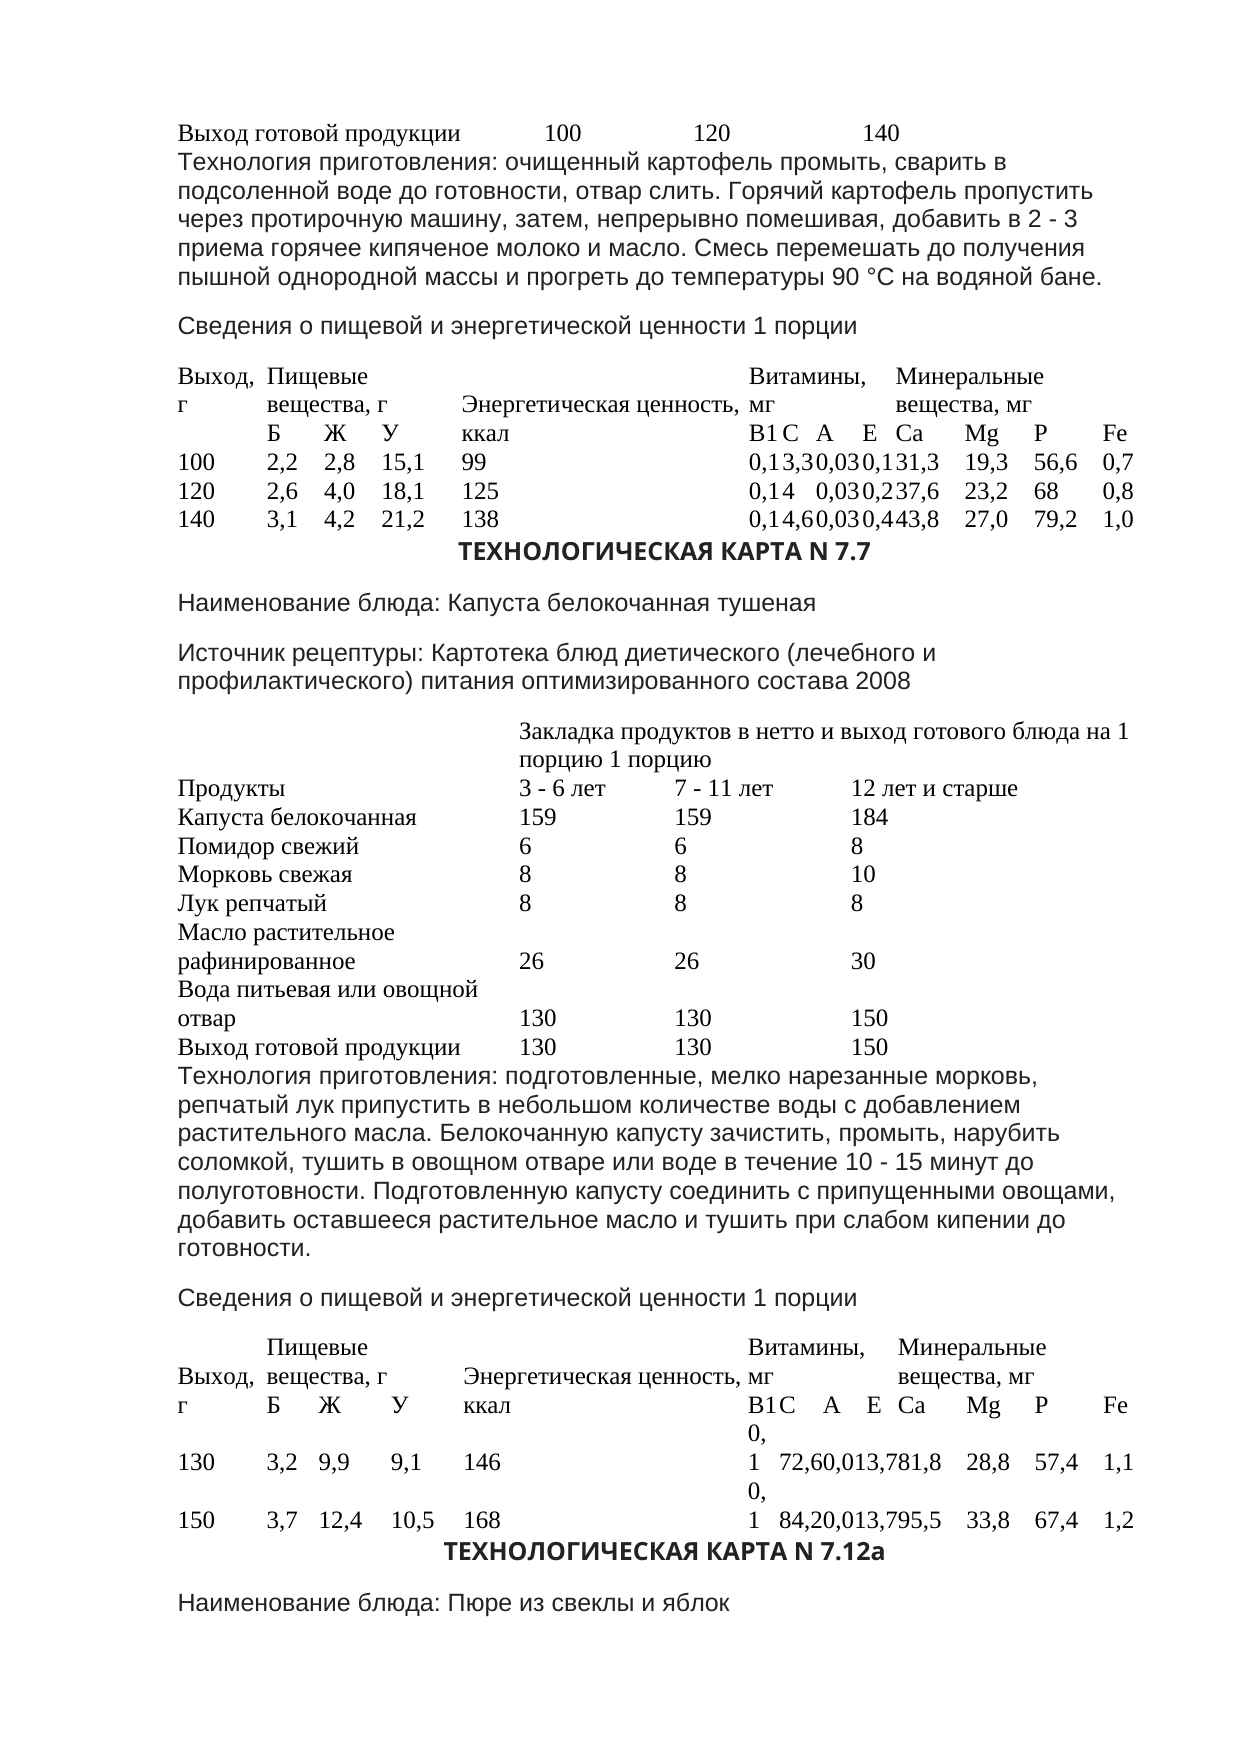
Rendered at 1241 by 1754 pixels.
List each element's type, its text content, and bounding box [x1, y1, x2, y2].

text Технология приготовления: очищенный картофель промыть, сварить в подсоленной воде до готовности, отвар слить. Горячий картофель пропустить через протирочную машину, затем, непрерывно помешивая, добавить в 2 - 3 приема горячее кипяченое молоко и масло. Смесь перемешать до получения пышной однородной массы и прогреть до температуры 90 °C на водяной бане. [177, 147, 1152, 291]
text ТЕХНОЛОГИЧЕСКАЯ КАРТА N 7.7 [177, 533, 1152, 567]
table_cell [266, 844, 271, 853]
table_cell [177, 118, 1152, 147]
text Наименование блюда: Капуста белокочанная тушеная [177, 588, 1152, 617]
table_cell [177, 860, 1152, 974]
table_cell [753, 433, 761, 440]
text ТЕХНОЛОГИЧЕСКАЯ КАРТА N 7.12а [177, 1533, 1152, 1568]
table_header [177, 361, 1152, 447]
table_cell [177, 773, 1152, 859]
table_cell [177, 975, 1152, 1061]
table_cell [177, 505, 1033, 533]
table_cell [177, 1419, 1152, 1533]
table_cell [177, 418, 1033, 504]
text Сведения о пищевой и энергетической ценности 1 порции [177, 311, 1152, 340]
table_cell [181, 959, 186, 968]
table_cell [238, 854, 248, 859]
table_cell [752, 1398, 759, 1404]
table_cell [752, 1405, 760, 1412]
text Источник рецептуры: Картотека блюд диетического (лечебного и профилактического) питания оптимизированного состава 2008 [177, 638, 1152, 695]
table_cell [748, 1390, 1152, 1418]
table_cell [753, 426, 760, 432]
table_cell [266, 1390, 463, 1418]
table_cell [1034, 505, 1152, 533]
text Наименование блюда: Пюре из свеклы и яблок [177, 1588, 1152, 1617]
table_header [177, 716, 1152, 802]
text Сведения о пищевой и энергетической ценности 1 порции [177, 1283, 1152, 1312]
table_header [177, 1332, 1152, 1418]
text Технология приготовления: подготовленные, мелко нарезанные морковь, репчатый лук припустить в небольшом количестве воды с добавлением растительного масла. Белокочанную капусту зачистить, промыть, нарубить соломкой, тушить в овощном отваре или воде в течение 10 - 15 минут до полуготовности. Подготовленную капусту соединить с припущенными овощами, добавить оставшееся растительное масло и тушить при слабом кипении до готовности. [177, 1061, 1152, 1262]
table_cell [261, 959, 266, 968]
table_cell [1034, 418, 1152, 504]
